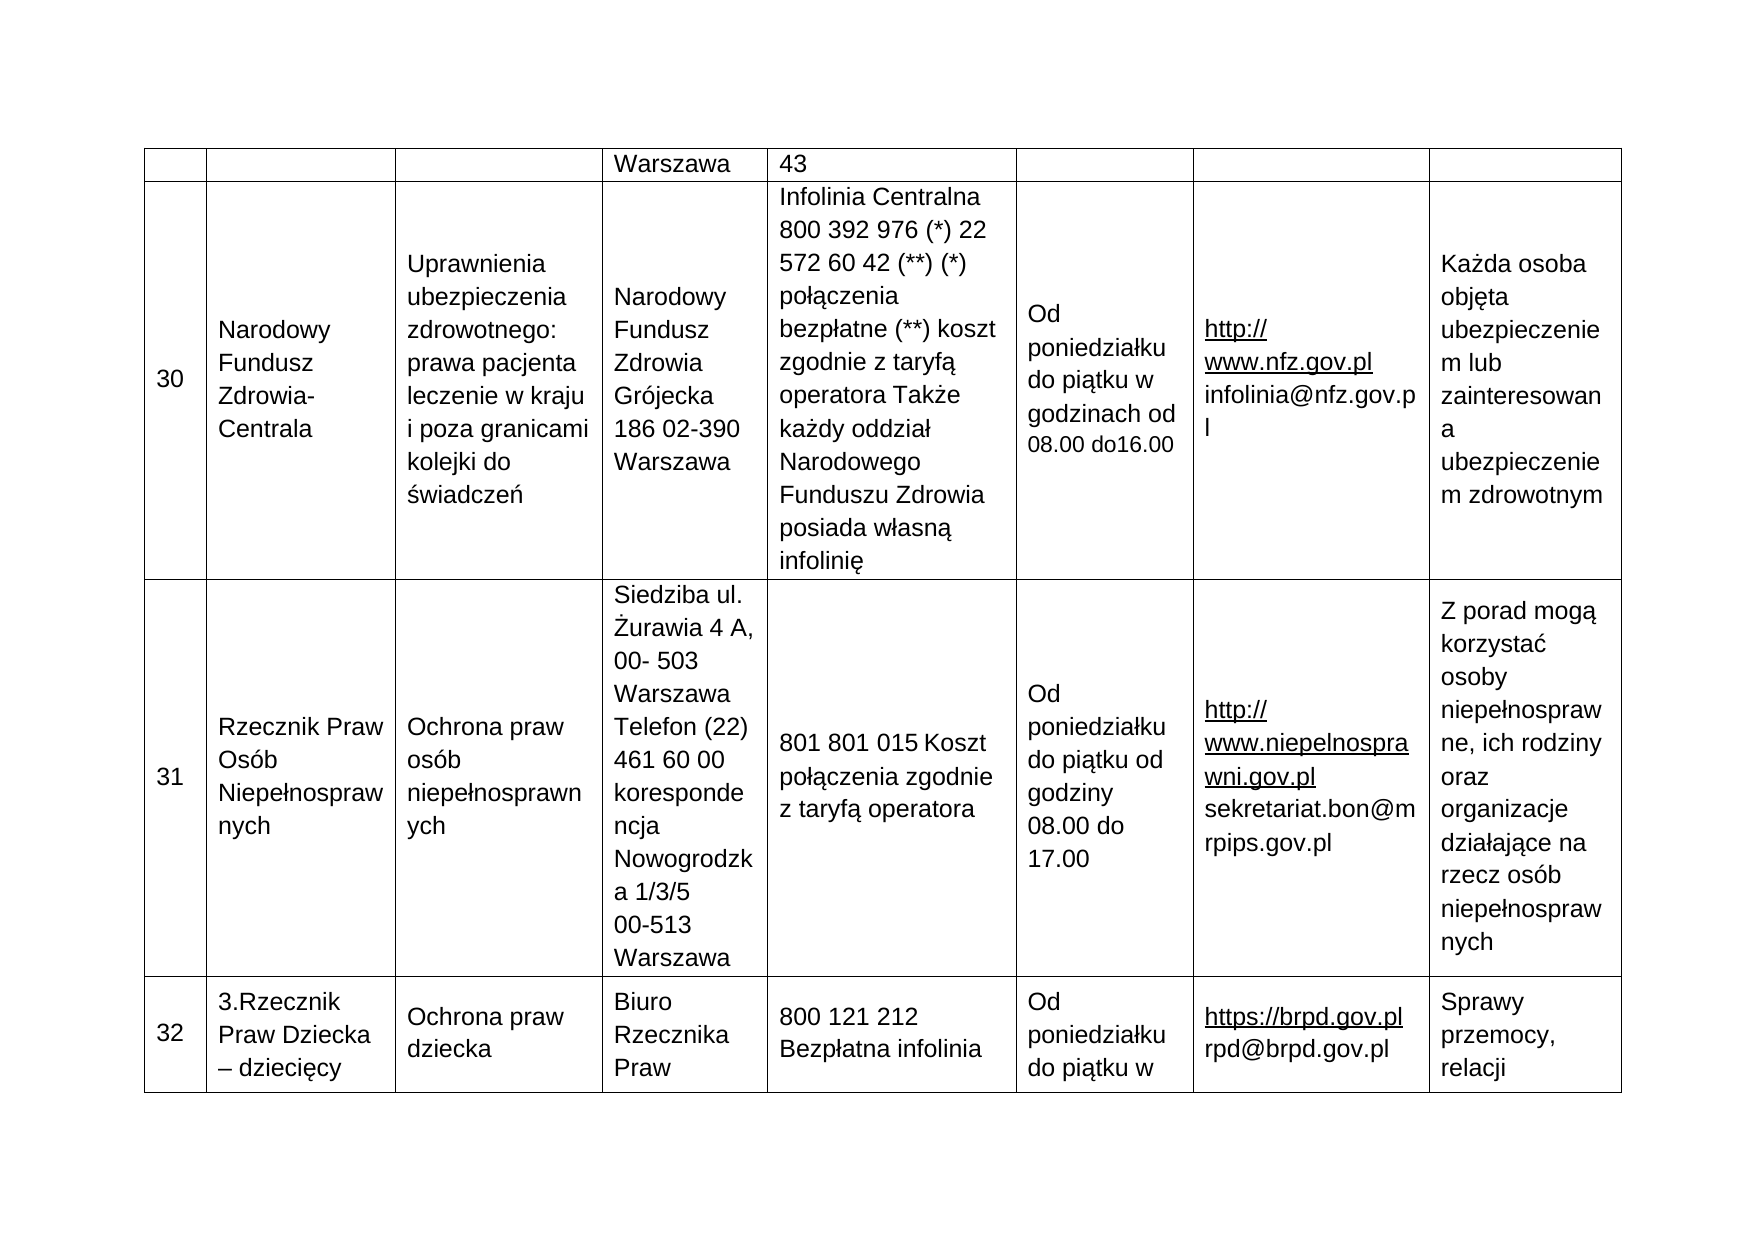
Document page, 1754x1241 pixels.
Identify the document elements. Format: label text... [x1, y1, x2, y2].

table_cell 29 [145, 149, 206, 181]
table_cell Infolinia Centralna 800 392 976 (*) 22 572 60 42 (**) (*) połączenia bezpłatne (**) koszt zgodnie z taryfą operatora Także każdy oddział Narodowego Funduszu Zdrowia posiada własną infolinię [768, 182, 1016, 579]
table_cell Narodowy Fundusz Zdrowia- Centrala [207, 182, 395, 579]
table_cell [396, 149, 602, 181]
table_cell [1194, 977, 1429, 1092]
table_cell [207, 149, 395, 181]
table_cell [1430, 977, 1621, 1092]
table_cell 30 [145, 182, 206, 579]
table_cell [396, 977, 602, 1092]
table_cell Rzecznik Praw Osób Niepełnosprawnych [207, 580, 395, 976]
table_cell Ochrona praw osób niepełnosprawnych [396, 580, 602, 976]
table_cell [603, 977, 767, 1092]
table_cell Narodowy Fundusz Zdrowia Grójecka 186 02-390 Warszawa [603, 182, 767, 579]
table_cell Z porad mogą korzystać osoby niepełnosprawne, ich rodziny oraz organizacje działające na rzecz osób niepełnosprawnych [1430, 580, 1621, 976]
table_cell Od poniedziałku do piątku w godzinach od 08.00 do16.00 [1017, 182, 1193, 579]
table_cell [768, 149, 1016, 181]
table_cell http://www.niepelnosprawni.gov.pl sekretariat.bon@mrpips.gov.pl [1194, 580, 1429, 976]
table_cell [1017, 977, 1193, 1092]
table_cell 32 [145, 977, 206, 1092]
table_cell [1430, 149, 1621, 181]
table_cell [603, 149, 767, 181]
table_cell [1017, 149, 1193, 181]
table_cell 801 801 015 Koszt połączenia zgodnie z taryfą operatora [768, 580, 1016, 976]
table_cell Siedziba ul. Żurawia 4 A, 00- 503 Warszawa Telefon (22) 461 60 00 korespondencja Nowogrodzka 1/3/5 00-513 Warszawa [603, 580, 767, 976]
table_cell Każda osoba objęta ubezpieczeniem lub zainteresowana ubezpieczeniem zdrowotnym [1430, 182, 1621, 579]
table_cell 31 [145, 580, 206, 976]
table_cell http://www.nfz.gov.pl infolinia@nfz.gov.pl [1194, 182, 1429, 579]
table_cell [207, 977, 395, 1092]
table_cell Od poniedziałku do piątku od godziny 08.00 do 17.00 [1017, 580, 1193, 976]
table_cell Uprawnienia ubezpieczenia zdrowotnego: prawa pacjenta leczenie w kraju i poza granicami kolejki do świadczeń [396, 182, 602, 579]
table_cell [768, 977, 1016, 1092]
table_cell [1194, 149, 1429, 181]
